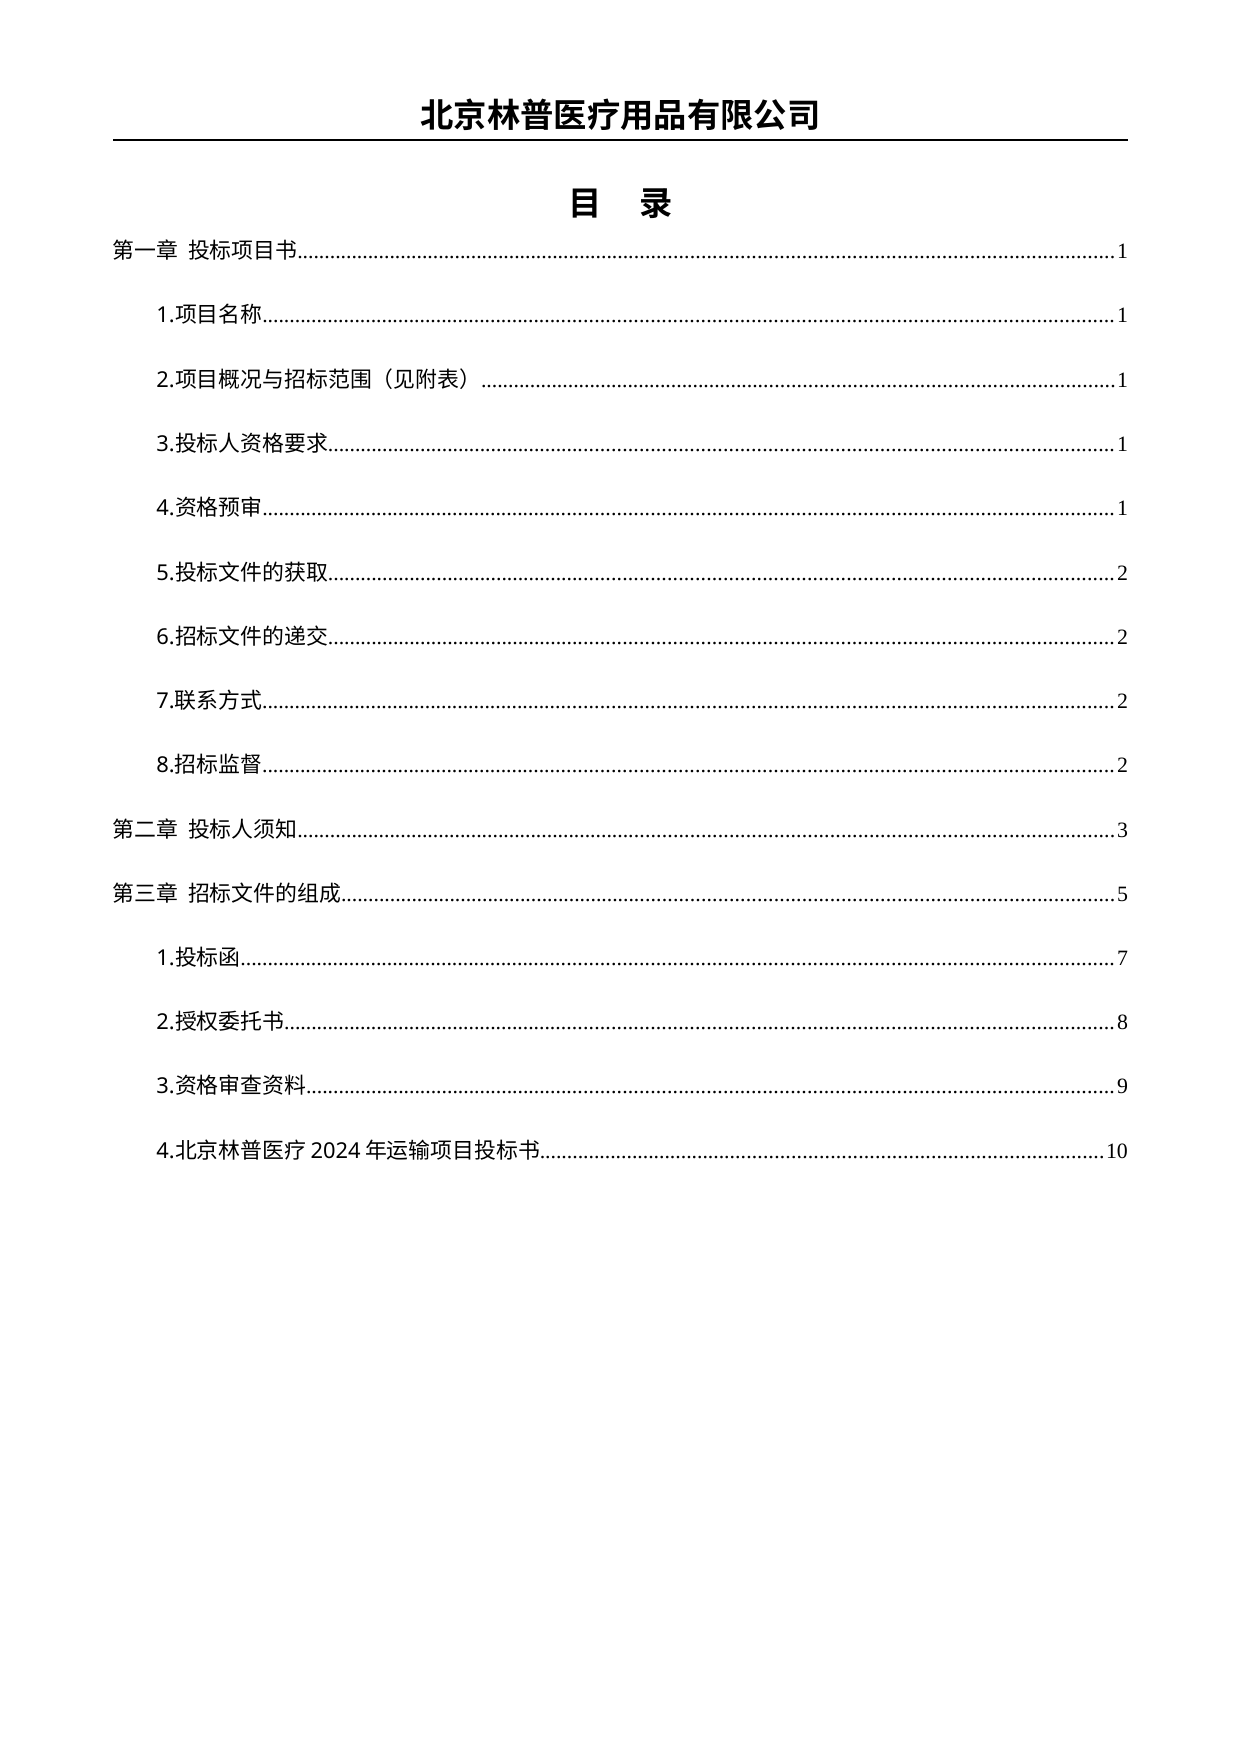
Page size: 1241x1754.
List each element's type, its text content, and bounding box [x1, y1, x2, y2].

text 第三章 招标文件的组成 5 [112, 876, 1128, 908]
text 1.项目名称 1 [156, 297, 1128, 330]
text 第一章 投标项目书 1 [112, 233, 1128, 266]
text 3.资格审查资料 9 [156, 1068, 1128, 1101]
text 2.授权委托书 8 [156, 1004, 1128, 1036]
text 2.项目概况与招标范围（见附表） 1 [156, 361, 1128, 394]
text 4.北京林普医疗2024年运输项目投标书 10 [156, 1132, 1128, 1165]
text 8.招标监督 2 [156, 747, 1128, 779]
text 5.投标文件的获取 2 [156, 554, 1128, 587]
text 目 录 [112, 168, 1128, 233]
text 6.招标文件的递交 2 [156, 618, 1128, 651]
text 4.资格预审 1 [156, 490, 1128, 522]
text 第二章 投标人须知 3 [112, 811, 1128, 844]
text 3.投标人资格要求 1 [156, 426, 1128, 458]
text 7.联系方式 2 [156, 683, 1128, 715]
text 1.投标函 7 [156, 940, 1128, 972]
